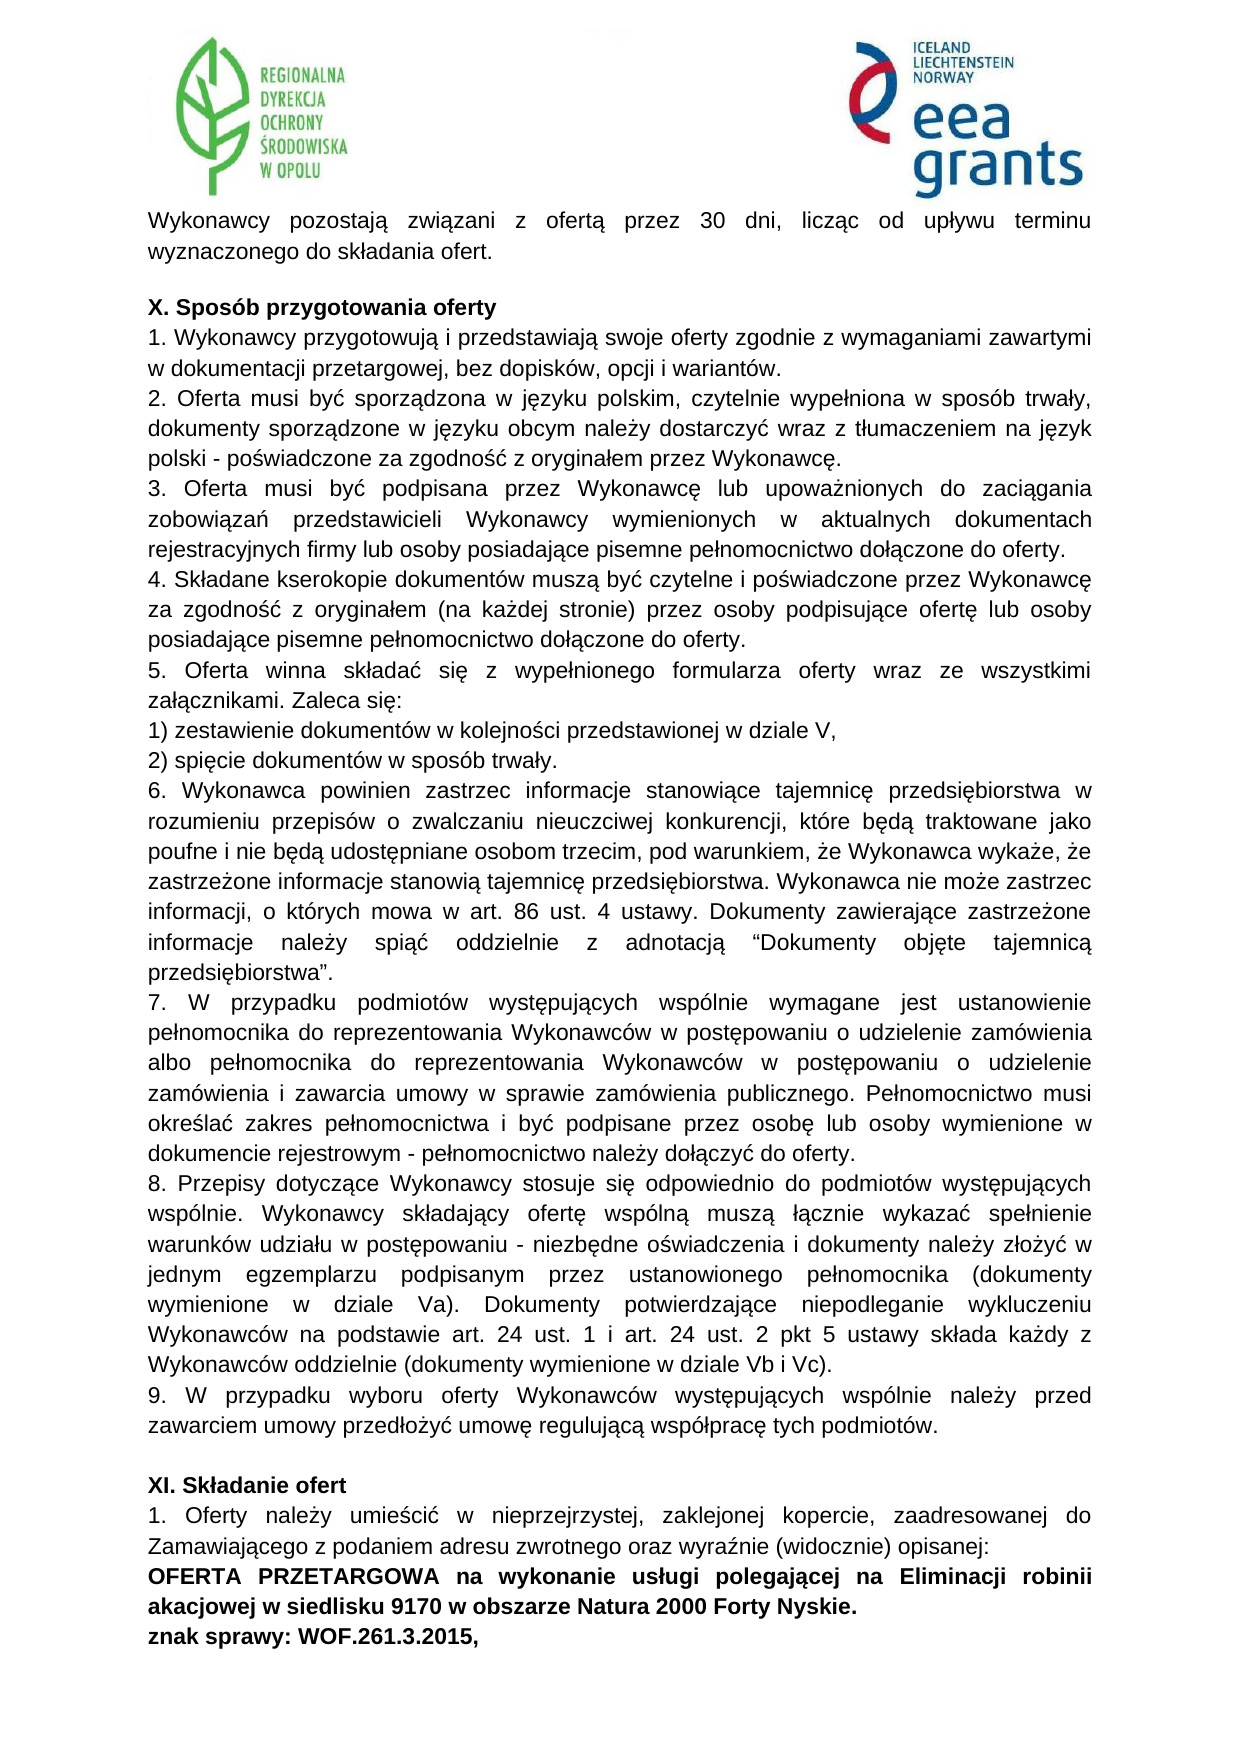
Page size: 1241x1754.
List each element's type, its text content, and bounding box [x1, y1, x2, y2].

text 8. Przepisy dotyczące Wykonawcy stosuje się odpowiednio do podmiotów występujących wspólnie. Wykonawcy składający ofertę wspólną muszą łącznie wykazać spełnienie warunków udziału w postępowaniu - niezbędne oświadczenia i dokumenty należy złożyć w jednym egzemplarzu podpisanym przez ustanowionego pełnomocnika (dokumenty wymienione w dziale Va). Dokumenty potwierdzające niepodleganie wykluczeniu Wykonawców na podstawie art. 24 ust. 1 i art. 24 ust. 2 pkt 5 ustawy składa każdy z Wykonawców oddzielnie (dokumenty wymienione w dziale Vb i Vc). [148, 1170, 1092, 1378]
text 7. W przypadku podmiotów występujących wspólnie wymagane jest ustanowienie pełnomocnika do reprezentowania Wykonawców w postępowaniu o udzielenie zamówienia albo pełnomocnika do reprezentowania Wykonawców w postępowaniu o udzielenie zamówienia i zawarcia umowy w sprawie zamówienia publicznego. Pełnomocnictwo musi określać zakres pełnomocnictwa i być podpisane przez osobę lub osoby wymienione w dokumencie rejestrowym - pełnomocnictwo należy dołączyć do oferty. [148, 989, 1092, 1166]
text 9. W przypadku wyboru oferty Wykonawców występujących wspólnie należy przed zawarciem umowy przedłożyć umowę regulującą współpracę tych podmiotów. [148, 1382, 1092, 1438]
text 2. Oferta musi być sporządzona w języku polskim, czytelnie wypełniona w sposób trwały, dokumenty sporządzone w języku obcym należy dostarczyć wraz z tłumaczeniem na język polski - poświadczone za zgodność z oryginałem przez Wykonawcę. [148, 385, 1092, 472]
text 1. Oferty należy umieścić w nieprzejrzystej, zaklejonej kopercie, zaadresowanej do Zamawiającego z podaniem adresu zwrotnego oraz wyraźnie (widocznie) opisanej: [148, 1502, 1092, 1559]
text 1. Wykonawcy przygotowują i przedstawiają swoje oferty zgodnie z wymaganiami zawartymi w dokumentacji przetargowej, bez dopisków, opcji i wariantów. [148, 324, 1092, 381]
text znak sprawy: WOF.261.3.2015, [148, 1623, 1092, 1650]
text 2) spięcie dokumentów w sposób trwały. [148, 747, 1092, 774]
text 4. Składane kserokopie dokumentów muszą być czytelne i poświadczone przez Wykonawcę za zgodność z oryginałem (na każdej stronie) przez osoby podpisujące ofertę lub osoby posiadające pisemne pełnomocnictwo dołączone do oferty. [148, 566, 1092, 653]
text Wykonawcy pozostają związani z ofertą przez 30 dni, licząc od upływu terminu wyznaczonego do składania ofert. [148, 208, 1092, 264]
text OFERTA PRZETARGOWA na wykonanie usługi polegającej na Eliminacji robinii akacjowej w siedlisku 9170 w obszarze Natura 2000 Forty Nyskie. [148, 1563, 1092, 1619]
text 6. Wykonawca powinien zastrzec informacje stanowiące tajemnicę przedsiębiorstwa w rozumieniu przepisów o zwalczaniu nieuczciwej konkurencji, które będą traktowane jako poufne i nie będą udostępniane osobom trzecim, pod warunkiem, że Wykonawca wykaże, że zastrzeżone informacje stanowią tajemnicę przedsiębiorstwa. Wykonawca nie może zastrzec informacji, o których mowa w art. 86 ust. 4 ustawy. Dokumenty zawierające zastrzeżone informacje należy spiąć oddzielnie z adnotacją “Dokumenty objęte tajemnicą przedsiębiorstwa”. [148, 777, 1092, 985]
text 1) zestawienie dokumentów w kolejności przedstawionej w dziale V, [148, 717, 1092, 743]
text XI. Składanie ofert [148, 1472, 1092, 1499]
text 3. Oferta musi być podpisana przez Wykonawcę lub upoważnionych do zaciągania zobowiązań przedstawicieli Wykonawcy wymienionych w aktualnych dokumentach rejestracyjnych firmy lub osoby posiadające pisemne pełnomocnictwo dołączone do oferty. [148, 475, 1092, 562]
picture [147, 29, 1093, 208]
text X. Sposób przygotowania oferty [148, 294, 1092, 321]
text 5. Oferta winna składać się z wypełnionego formularza oferty wraz ze wszystkimi załącznikami. Zaleca się: [148, 657, 1092, 713]
